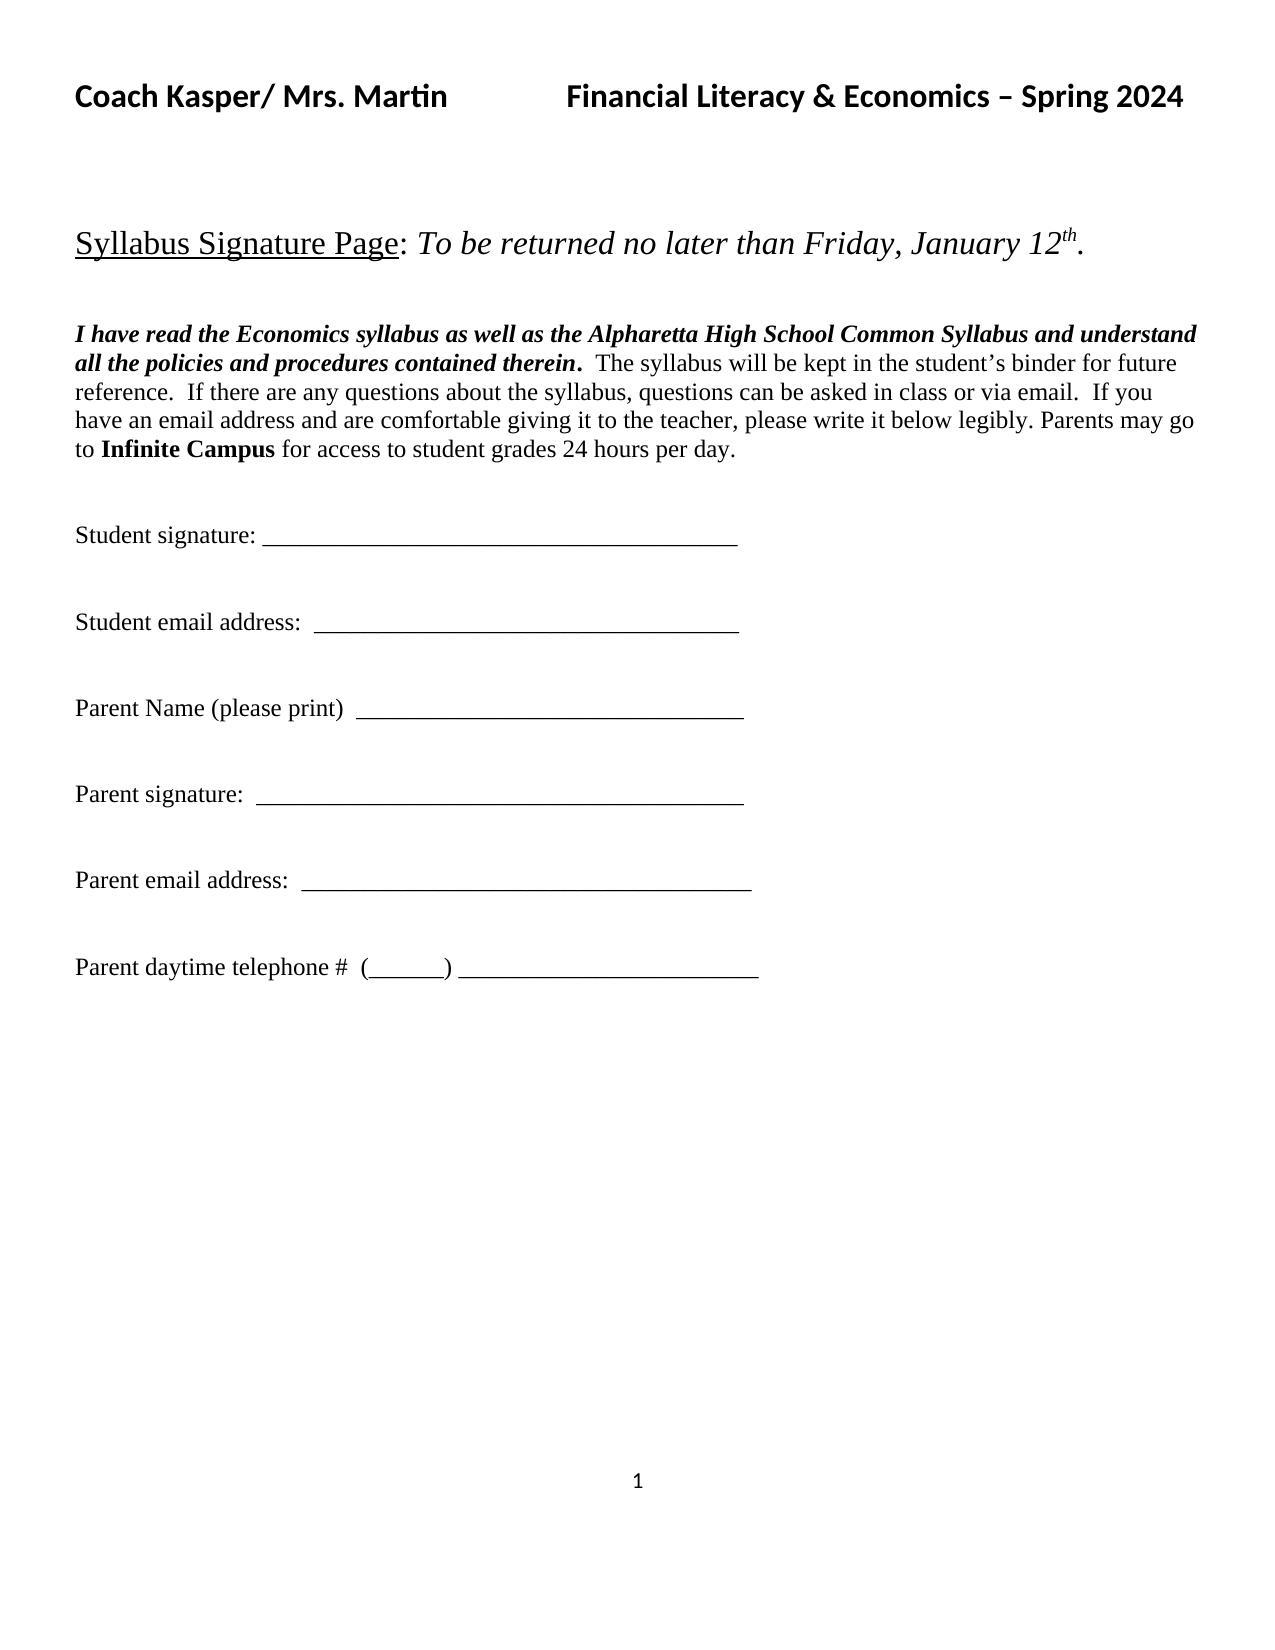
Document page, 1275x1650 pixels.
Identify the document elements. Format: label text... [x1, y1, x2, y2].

text Syllabus Signature Page: To be returned no later than Friday, January 12th. [75, 223, 1200, 262]
text Parent daytime telephone # (______) ________________________ [75, 952, 1200, 981]
text Parent Name (please print) _______________________________ [75, 693, 1200, 722]
text I have read the Economics syllabus as well as the Alpharetta High School Common Syllabus and understand all the policies and procedures contained therein. The syllabus will be kept in the student’s binder for future reference. If there are any questions about the syllabus, questions can be asked in class or via email. If you have an email address and are comfortable giving it to the teacher, please write it below legibly. Parents may go to Infinite Campus for access to student grades 24 hours per day. [75, 319, 1200, 463]
text Student email address: __________________________________ [75, 607, 1200, 636]
text Parent signature: _______________________________________ [75, 779, 1200, 808]
text Parent email address: ____________________________________ [75, 866, 1200, 894]
text Student signature: ______________________________________ [75, 521, 1200, 549]
